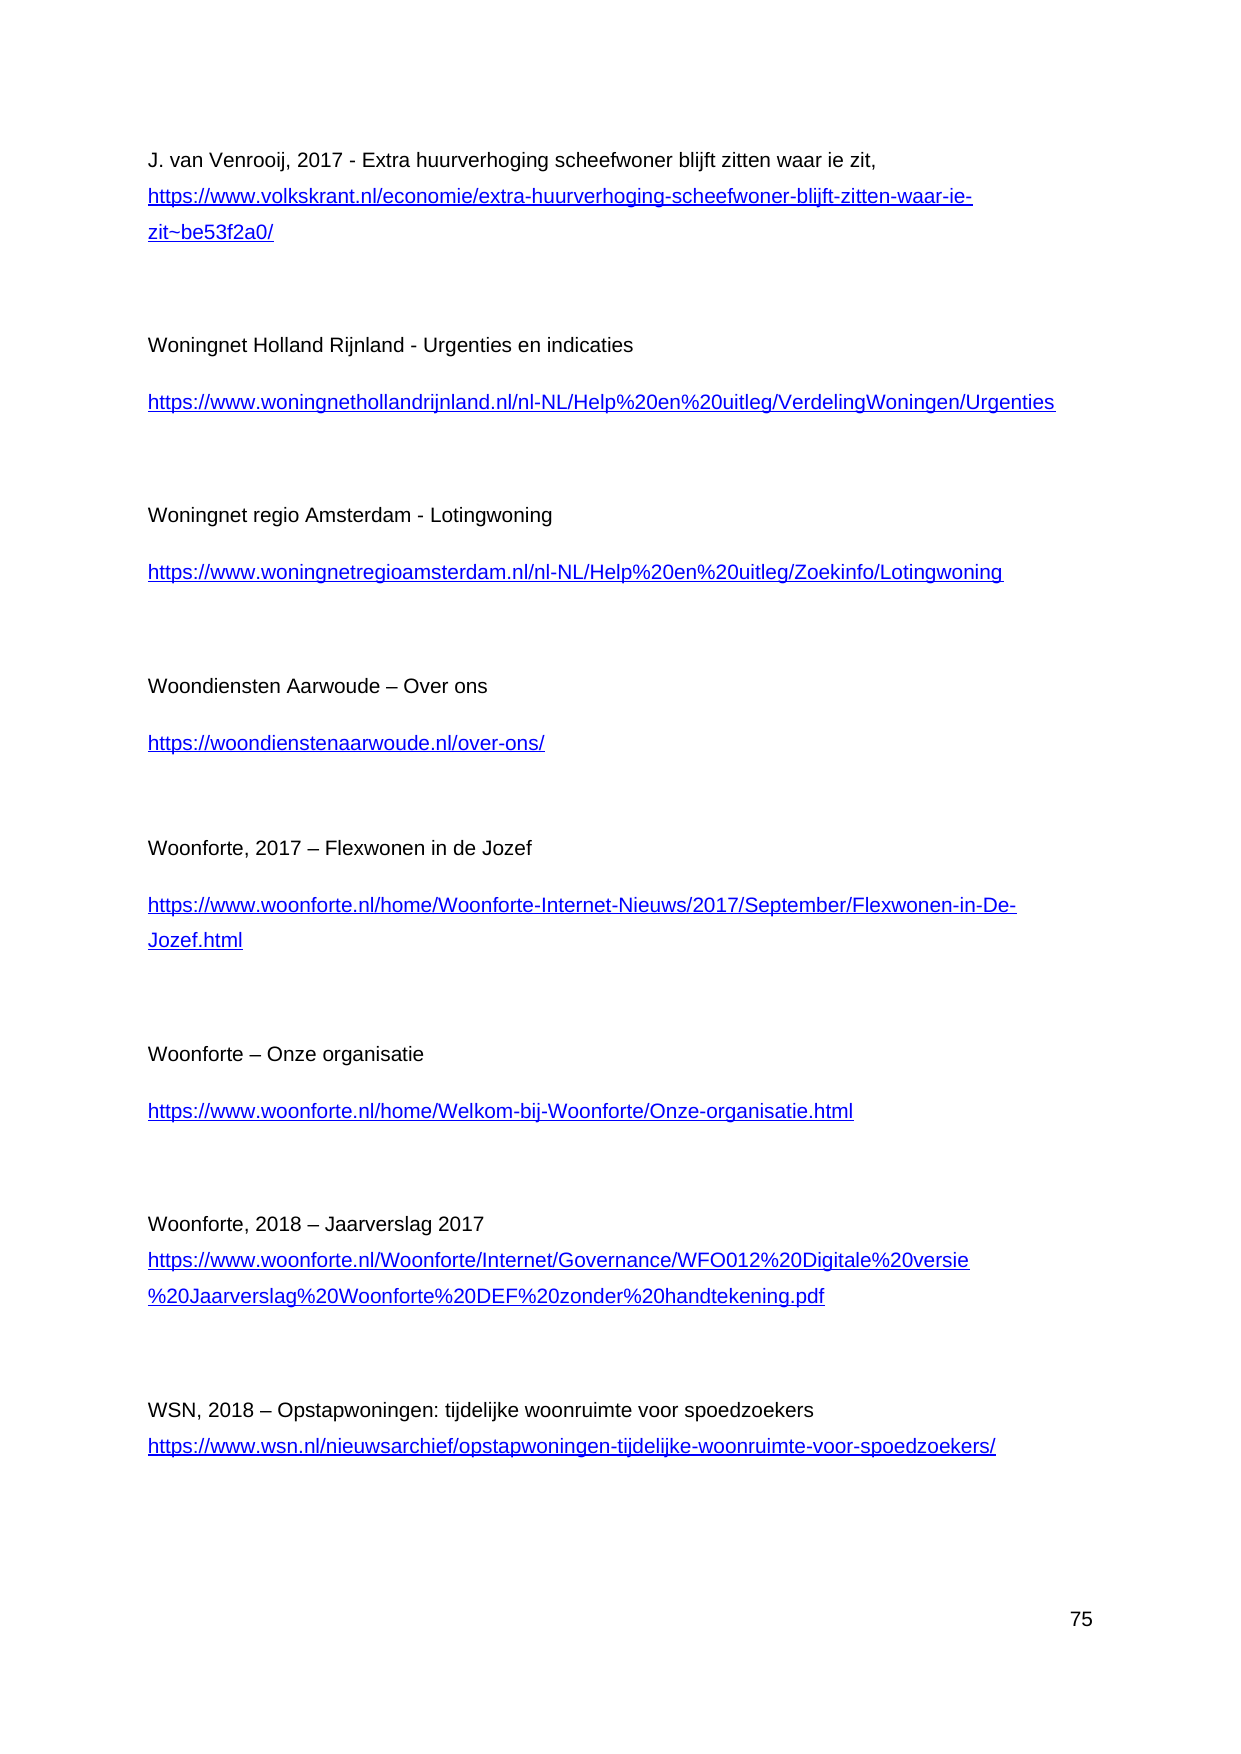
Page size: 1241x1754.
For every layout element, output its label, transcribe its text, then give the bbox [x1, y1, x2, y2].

text https://www.woningnethollandrijnland.nl/nl-NL/Help%20en%20uitleg/VerdelingWoningen/Urgenties [148, 390, 1093, 414]
text https://woondienstenaarwoude.nl/over-ons/ [148, 730, 1093, 754]
text Woningnet Holland Rijnland - Urgenties en indicaties [148, 333, 1093, 357]
text Woondiensten Aarwoude – Over ons [148, 674, 1093, 698]
text https://www.woonforte.nl/home/Welkom-bij-Woonforte/Onze-organisatie.html [148, 1099, 1093, 1123]
text Woonforte, 2018 – Jaarverslag 2017 https://www.woonforte.nl/Woonforte/Internet/Governance/WFO012%20Digitale%20versie%20Jaarverslag%20Woonforte%20DEF%20zonder%20handtekening.pdf [148, 1212, 1093, 1308]
text Woonforte – Onze organisatie [148, 1042, 1093, 1066]
text WSN, 2018 – Opstapwoningen: tijdelijke woonruimte voor spoedzoekers https://www.wsn.nl/nieuwsarchief/opstapwoningen-tijdelijke-woonruimte-voor-spoedzoekers/ [148, 1398, 1093, 1457]
text J. van Venrooij, 2017 - Extra huurverhoging scheefwoner blijft zitten waar ie zit, https://www.volkskrant.nl/economie/extra-huurverhoging-scheefwoner-blijft-zitten-waar-ie-zit~be53f2a0/ [148, 148, 1093, 243]
text Woonforte, 2017 – Flexwonen in de Jozef [148, 836, 1093, 859]
text https://www.woningnetregioamsterdam.nl/nl-NL/Help%20en%20uitleg/Zoekinfo/Lotingwoning [148, 560, 1093, 584]
text https://www.woonforte.nl/home/Woonforte-Internet-Nieuws/2017/September/Flexwonen-in-De-Jozef.html [148, 892, 1093, 952]
text Woningnet regio Amsterdam - Lotingwoning [148, 503, 1093, 527]
